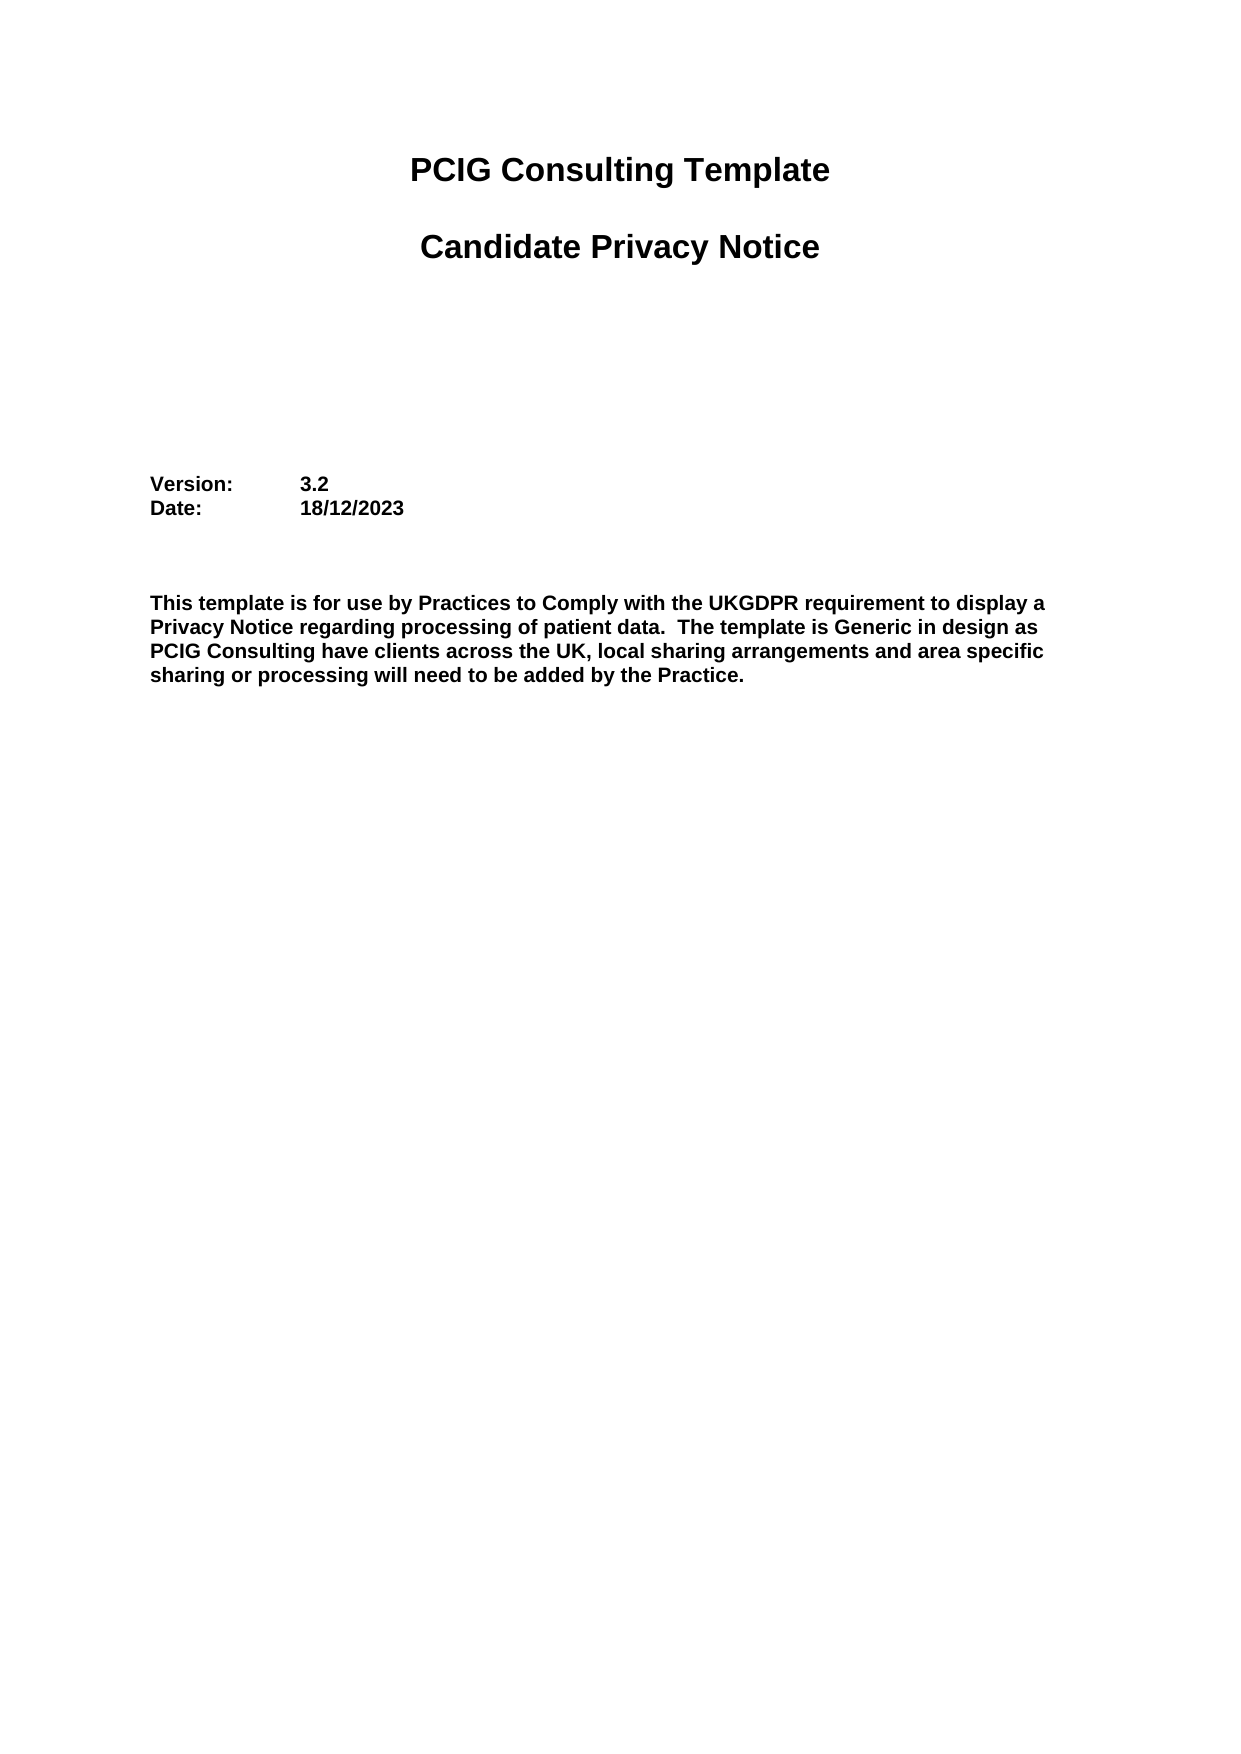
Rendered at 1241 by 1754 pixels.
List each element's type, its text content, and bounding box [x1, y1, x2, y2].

text Candidate Privacy Notice [150, 227, 1090, 265]
text Date: 18/12/2023 [150, 495, 1090, 519]
text This template is for use by Practices to Comply with the UKGDPR requirement to display a Privacy Notice regarding processing of patient data. The template is Generic in design as PCIG Consulting have clients across the UK, local sharing arrangements and area specific sharing or processing will need to be added by the Practice. [150, 591, 1090, 687]
text PCIG Consulting Template [150, 150, 1090, 188]
text Version: 3.2 [150, 471, 1090, 495]
